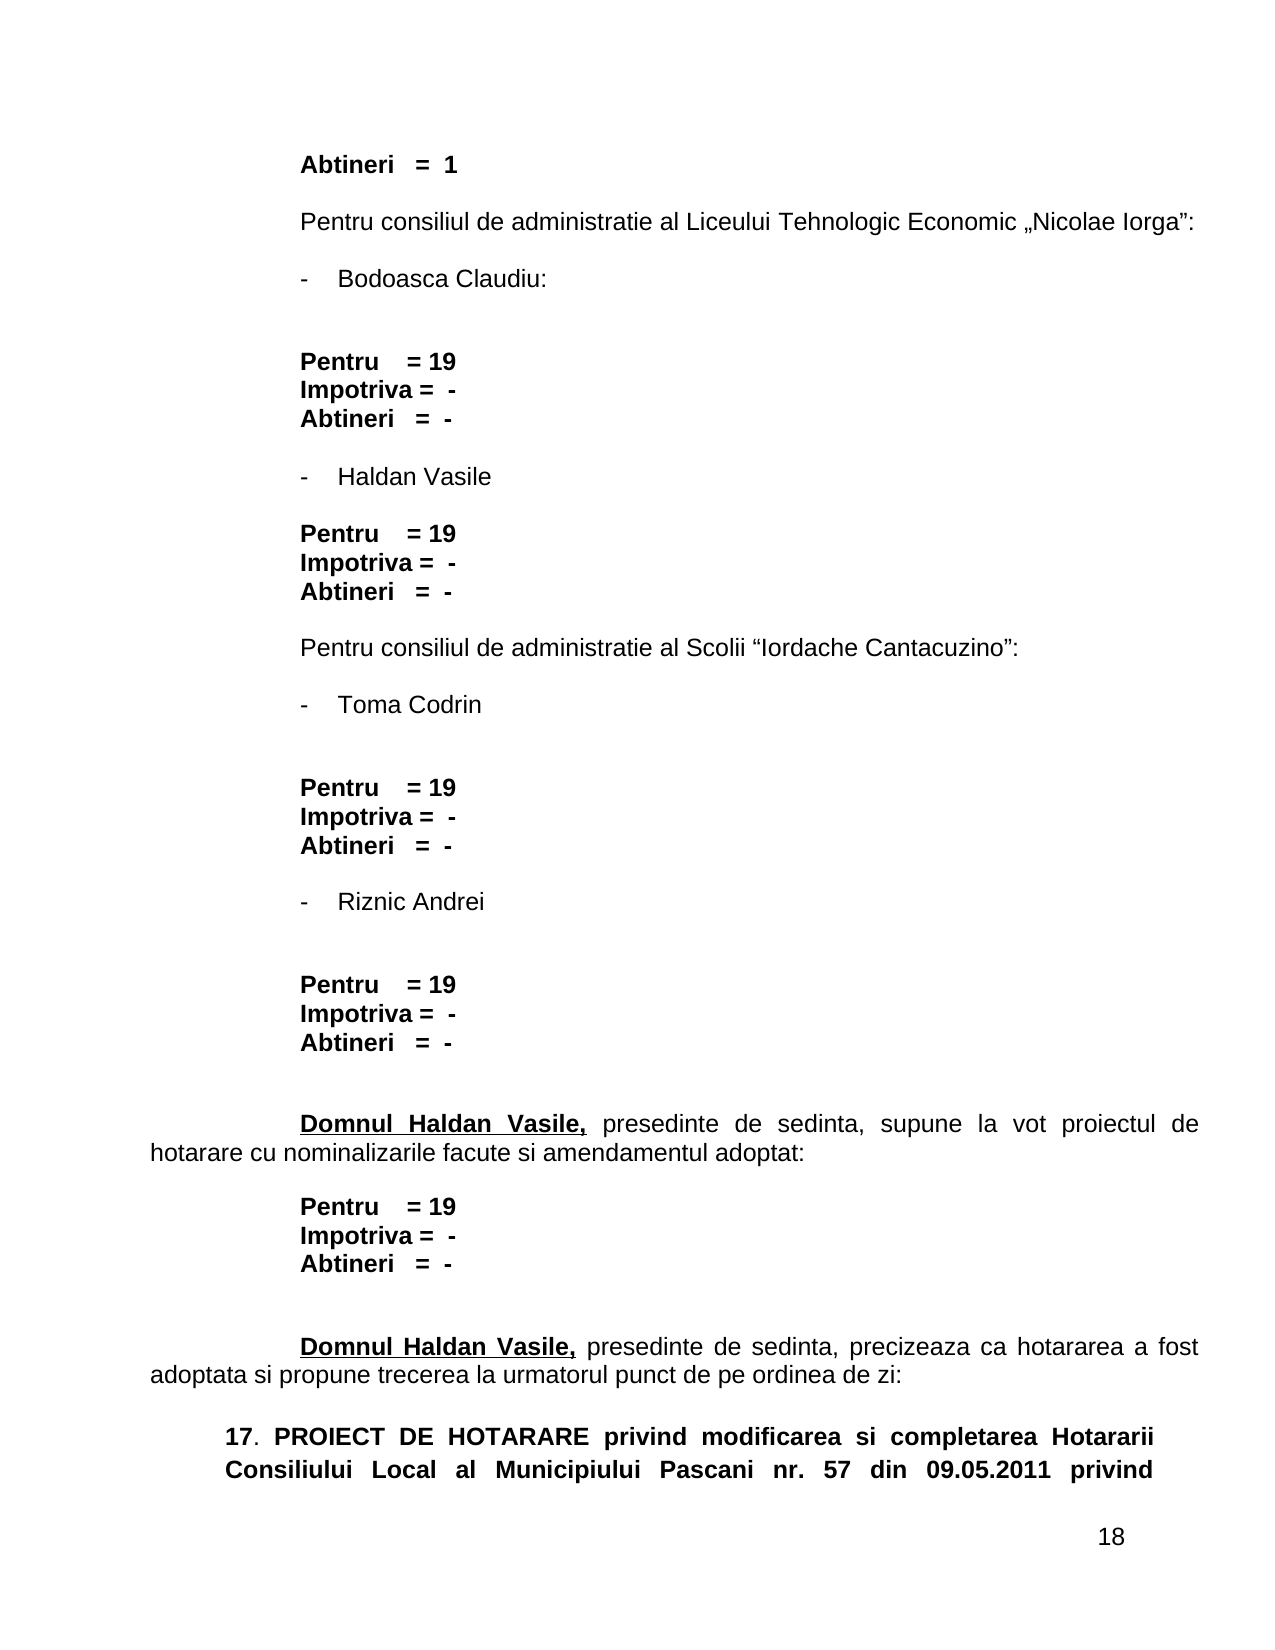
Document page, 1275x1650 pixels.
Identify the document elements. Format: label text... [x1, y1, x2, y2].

text Pentru = 19 [150, 519, 1200, 548]
text Impotriva = - [150, 1221, 1200, 1249]
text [225, 1422, 1155, 1484]
text Pentru = 19 [150, 1192, 1200, 1221]
text Abtineri = - [150, 404, 1200, 433]
text Impotriva = - [150, 375, 1200, 404]
list Bodoasca Claudiu: [300, 264, 1155, 293]
text Impotriva = - [150, 548, 1200, 576]
text Pentru = 19 [150, 346, 1200, 375]
list Toma Codrin [300, 691, 1200, 719]
text Pentru = 19 [150, 773, 1200, 802]
list Haldan Vasile [300, 461, 1200, 490]
text Impotriva = - [150, 802, 1200, 831]
text Domnul Haldan Vasile, presedinte de sedinta, supune la vot proiectul de hotarare cu nominalizarile facute si amendamentul adoptat: [150, 1110, 1200, 1167]
text Abtineri = - [150, 1027, 1200, 1056]
text Abtineri = - [150, 831, 1200, 859]
text Impotriva = - [150, 999, 1200, 1027]
list Pentru consiliul de administratie al Scolii “Iordache Cantacuzino”: [300, 634, 1200, 662]
list Riznic Andrei [300, 888, 1200, 916]
list Pentru consiliul de administratie al Liceului Tehnologic Economic „Nicolae Iorga”: [300, 207, 1200, 236]
text Abtineri = - [150, 576, 1200, 605]
text Domnul Haldan Vasile, presedinte de sedinta, precizeaza ca hotararea a fost adoptata si propune trecerea la urmatorul punct de pe ordinea de zi: [150, 1332, 1200, 1389]
text Pentru = 19 [150, 970, 1200, 999]
text Abtineri = - [150, 1249, 1200, 1278]
text Abtineri = 1 [150, 150, 1200, 179]
